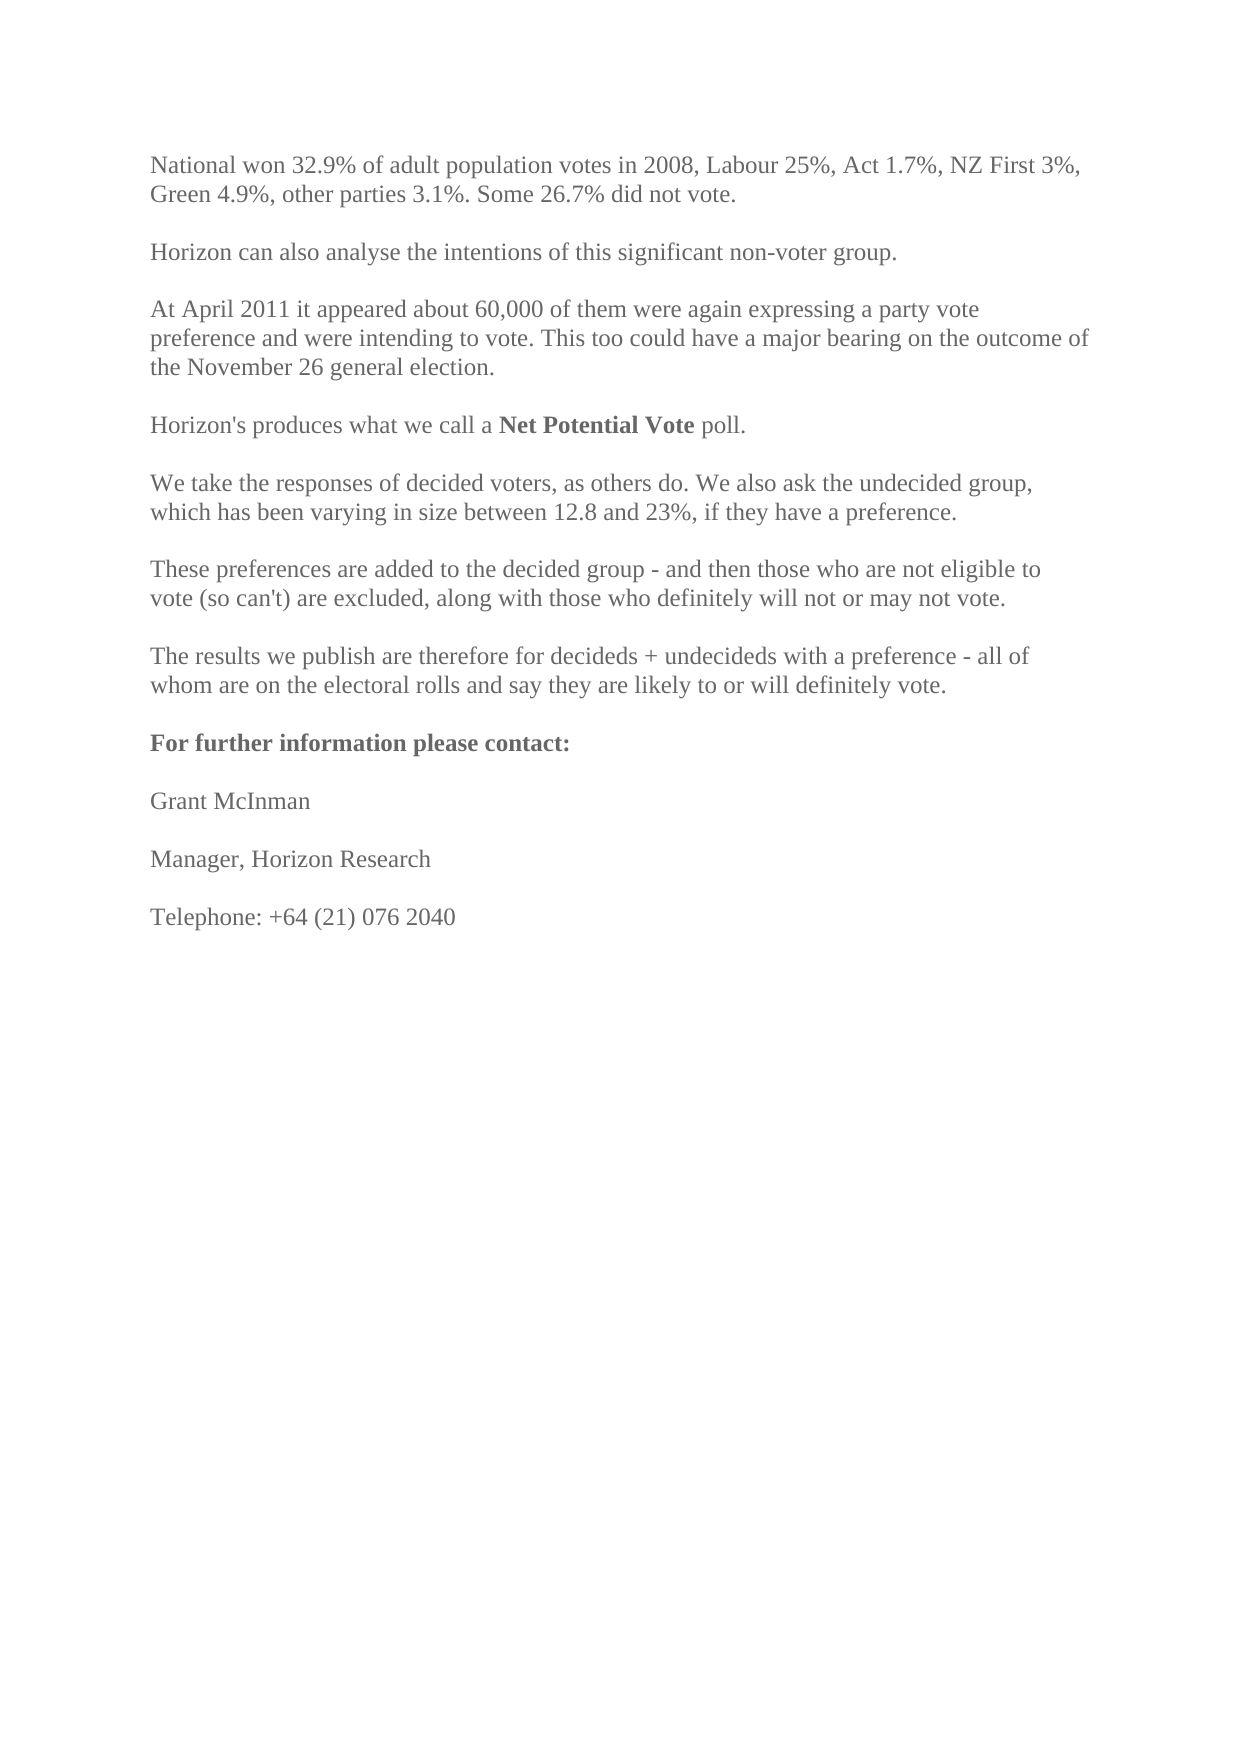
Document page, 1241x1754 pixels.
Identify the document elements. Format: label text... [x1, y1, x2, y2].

text We take the responses of decided voters, as others do. We also ask the undecided group, which has been varying in size between 12.8 and 23%, if they have a preference. [150, 468, 1090, 525]
text At April 2011 it appeared about 60,000 of them were again expressing a party vote preference and were intending to vote. This too could have a major bearing on the outcome of the November 26 general election. [150, 294, 1090, 381]
text Horizon can also analyse the intentions of this significant non-voter group. [150, 237, 1090, 265]
text Horizon's produces what we call a Net Potential Vote poll. [150, 410, 1090, 439]
text These preferences are added to the decided group - and then those who are not eligible to vote (so can't) are excluded, along with those who definitely will not or may not vote. [150, 554, 1090, 612]
text Telephone: +64 (21) 076 2040 [150, 902, 1090, 930]
text For further information please contact: [150, 728, 1090, 757]
text The results we publish are therefore for decideds + undecideds with a preference - all of whom are on the electoral rolls and say they are likely to or will definitely vote. [150, 641, 1090, 699]
text Grant McInman [150, 786, 1090, 814]
text National won 32.9% of adult population votes in 2008, Labour 25%, Act 1.7%, NZ First 3%, Green 4.9%, other parties 3.1%. Some 26.7% did not vote. [150, 150, 1090, 207]
text Manager, Horizon Research [150, 844, 1090, 872]
